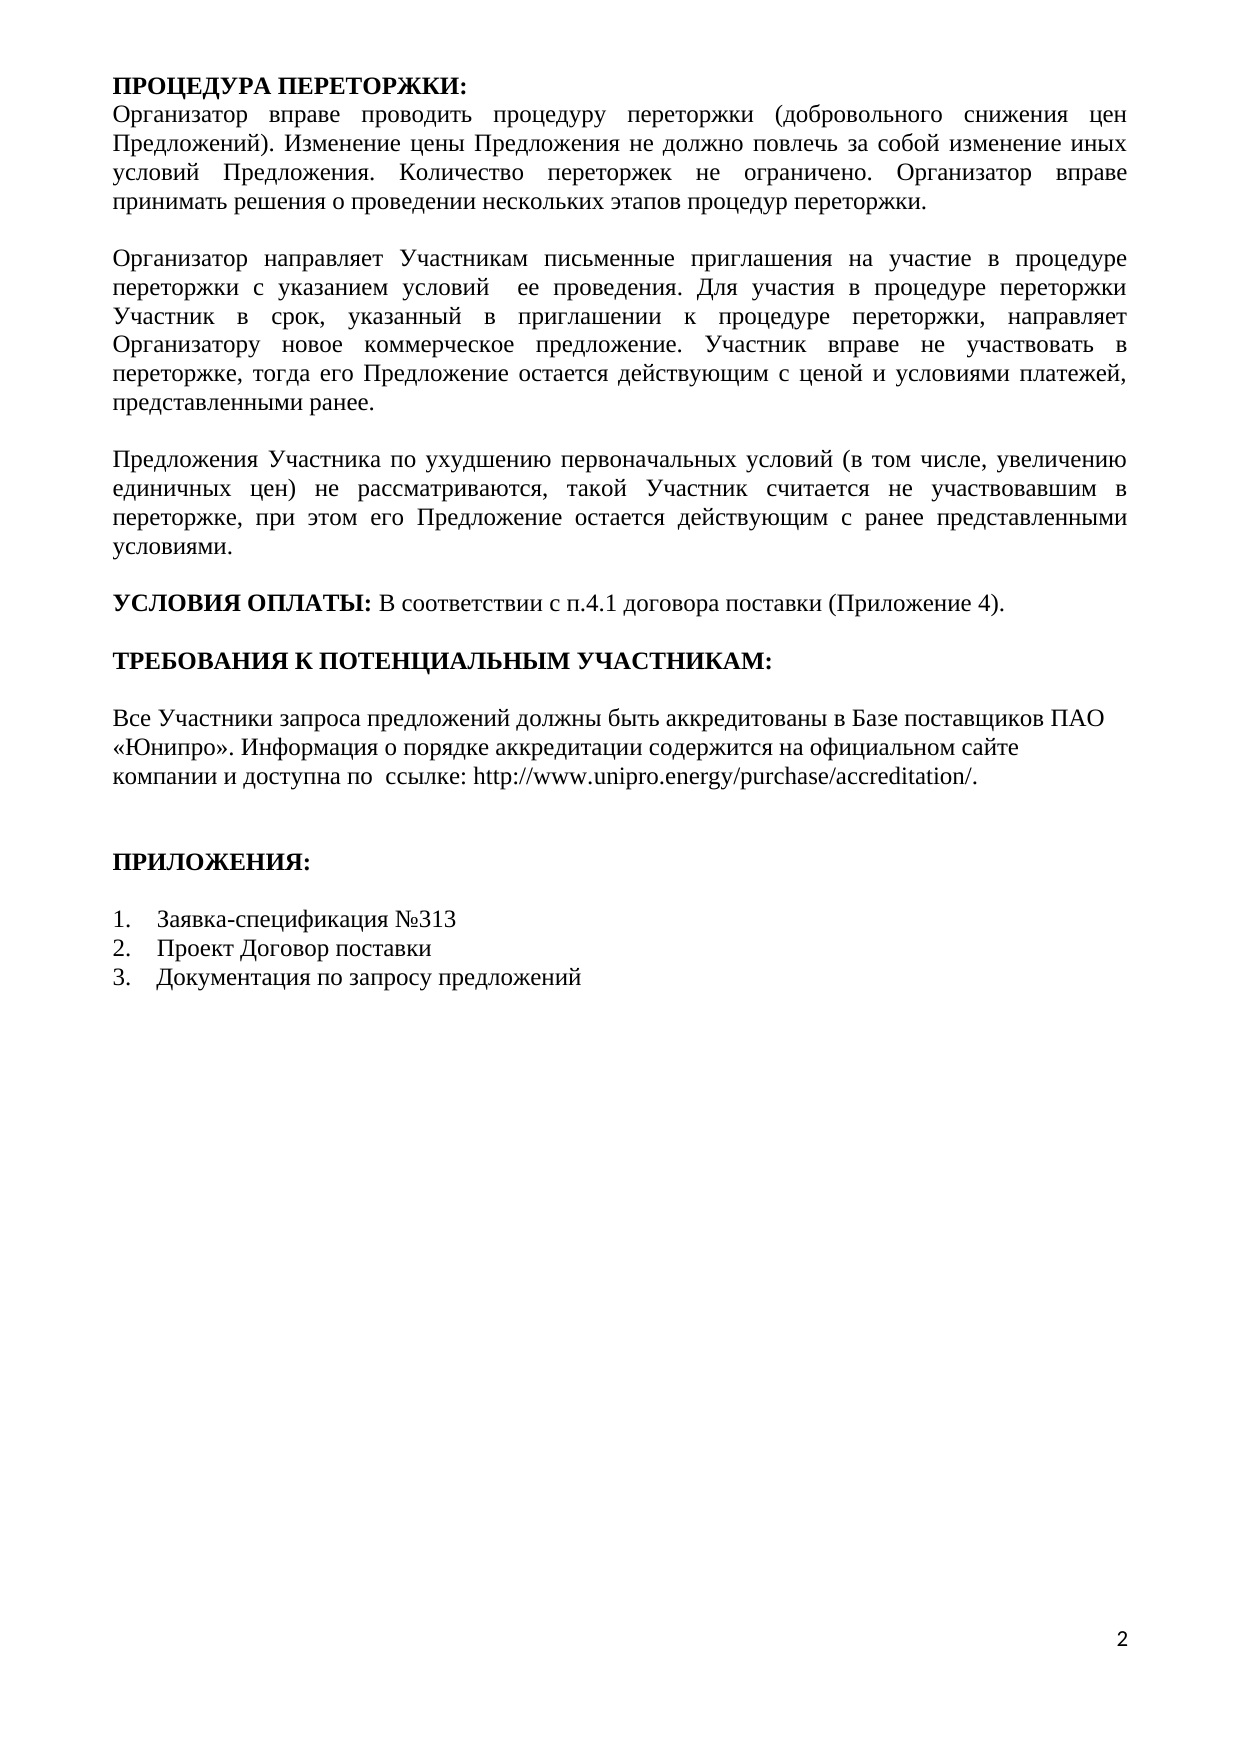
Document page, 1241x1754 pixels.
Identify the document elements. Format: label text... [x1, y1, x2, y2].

text УСЛОВИЯ ОПЛАТЫ: В соответствии с п.4.1 договора поставки (Приложение 4). [112, 588, 1128, 617]
list 3. Документация по запросу предложений [112, 962, 1128, 991]
text Все Участники запроса предложений должны быть аккредитованы в Базе поставщиков ПАО «Юнипро». Информация о порядке аккредитации содержится на официальном сайте компании и доступна по ссылке: http://www.unipro.energy/purchase/accreditation/. [112, 703, 1128, 789]
text ТРЕБОВАНИЯ К ПОТЕНЦИАЛЬНЫМ УЧАСТНИКАМ: [112, 646, 1128, 674]
text Предложения Участника по ухудшению первоначальных условий (в том числе, увеличению единичных цен) не рассматриваются, такой Участник считается не участвовавшим в переторжке, при этом его Предложение остается действующим с ранее представленными условиями. [112, 444, 1128, 559]
text Организатор вправе проводить процедуру переторжки (добровольного снижения цен Предложений). Изменение цены Предложения не должно повлечь за собой изменение иных условий Предложения. Количество переторжек не ограничено. Организатор вправе принимать решения о проведении нескольких этапов процедур переторжки. [112, 99, 1128, 214]
list Заявка-спецификация №313 [112, 904, 1128, 933]
text ПРИЛОЖЕНИЯ: [112, 847, 1128, 876]
text Организатор направляет Участникам письменные приглашения на участие в процедуре переторжки с указанием условий ее проведения. Для участия в процедуре переторжки Участник в срок, указанный в приглашении к процедуре переторжки, направляет Организатору новое коммерческое предложение. Участник вправе не участвовать в переторжке, тогда его Предложение остается действующим с ценой и условиями платежей, представленными ранее. [112, 243, 1128, 416]
text ПРОЦЕДУРА ПЕРЕТОРЖКИ: [112, 71, 1128, 99]
list Проект Договор поставки [112, 933, 1128, 962]
